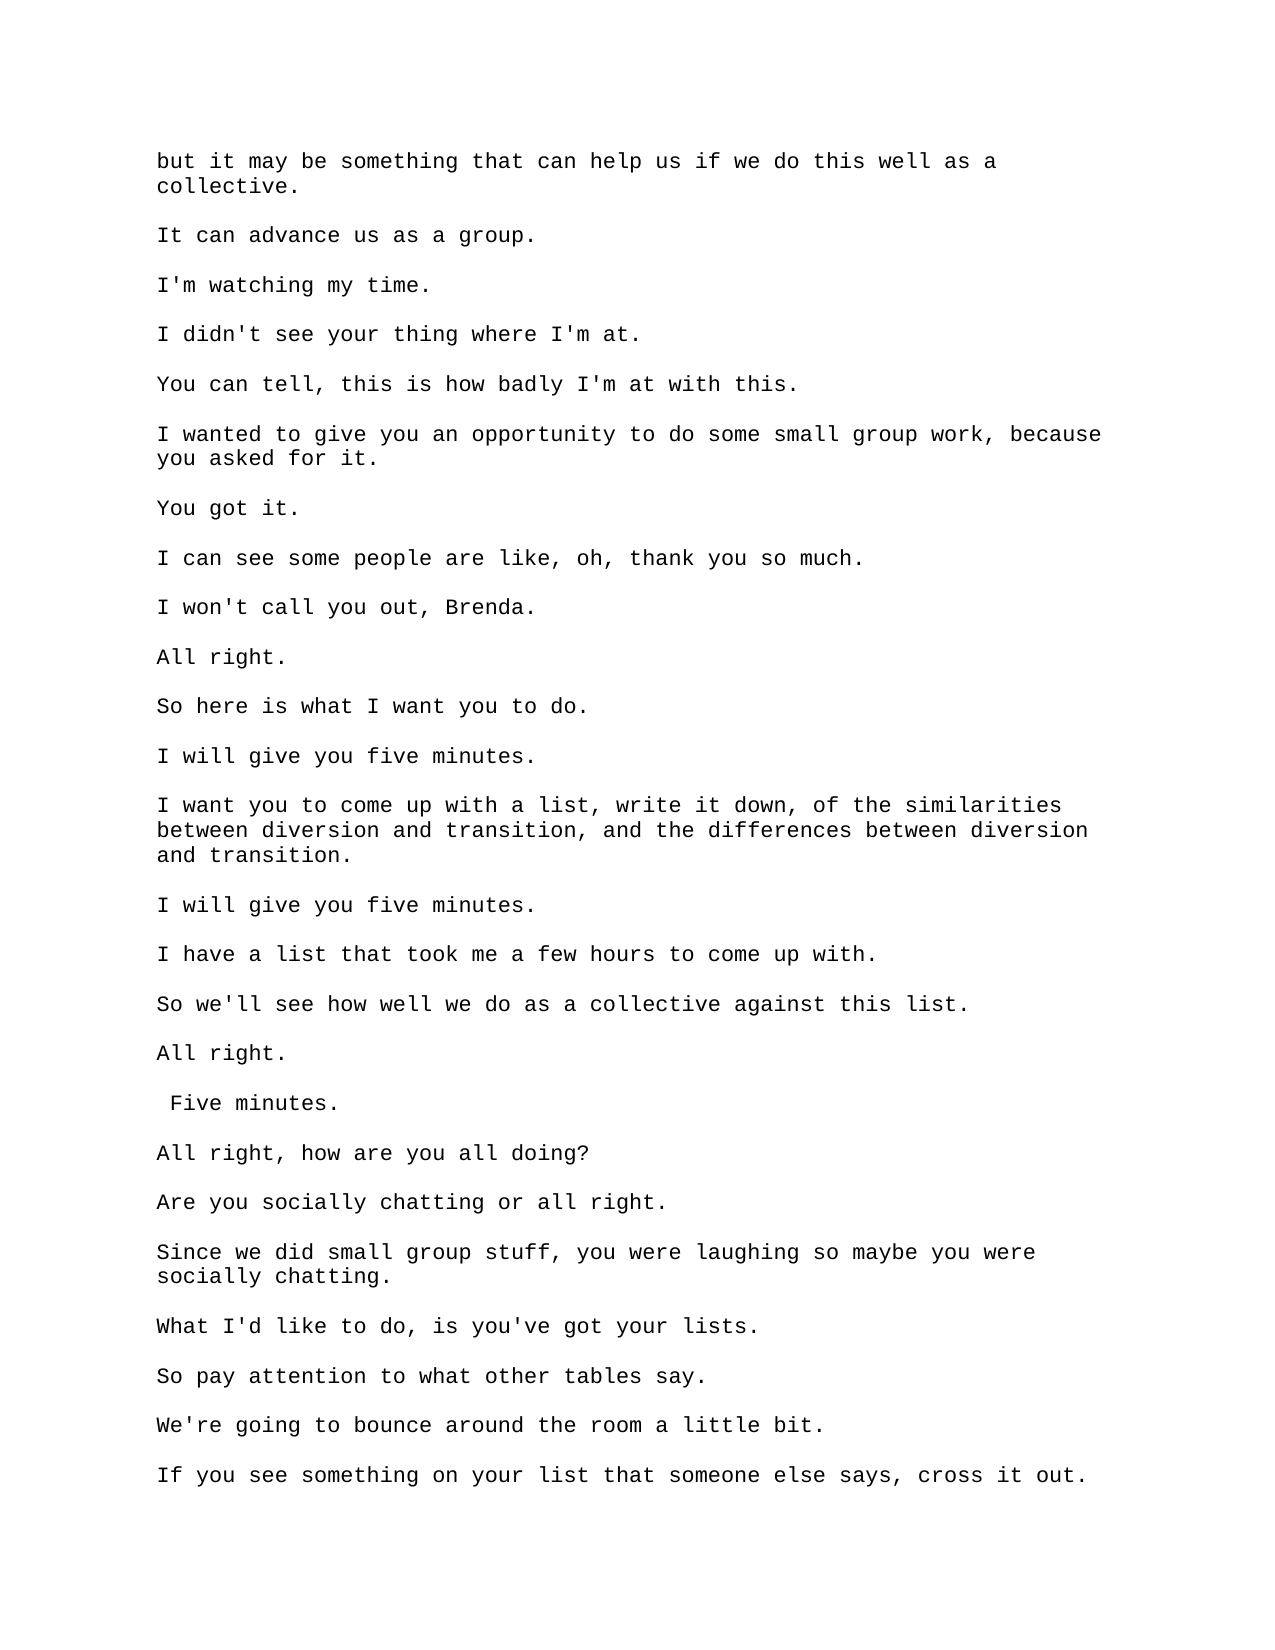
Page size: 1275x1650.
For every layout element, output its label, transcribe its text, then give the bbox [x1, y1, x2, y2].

text I want you to come up with a list, write it down, of the similarities between diversion and transition, and the differences between diversion and transition. [156, 794, 1118, 869]
text You can tell, this is how badly I'm at with this. [156, 373, 1118, 398]
text We're going to bounce around the room a little bit. [156, 1414, 1118, 1439]
text I won't call you out, Brenda. [156, 596, 1118, 621]
text I wanted to give you an opportunity to do some small group work, because you asked for it. [156, 423, 1118, 472]
text So pay attention to what other tables say. [156, 1365, 1118, 1389]
text It can advance us as a group. [156, 224, 1118, 249]
text I will give you five minutes. [156, 894, 1118, 918]
text I can see some people are like, oh, thank you so much. [156, 547, 1118, 571]
text So here is what I want you to do. [156, 695, 1118, 720]
text All right, how are you all doing? [156, 1142, 1118, 1166]
text All right. [156, 1042, 1118, 1067]
text Five minutes. [156, 1092, 1118, 1117]
text You got it. [156, 497, 1118, 522]
text Are you socially chatting or all right. [156, 1191, 1118, 1216]
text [156, 150, 1118, 199]
text Since we did small group stuff, you were laughing so maybe you were socially chatting. [156, 1241, 1118, 1290]
text I will give you five minutes. [156, 745, 1118, 770]
text I'm watching my time. [156, 274, 1118, 299]
text What I'd like to do, is you've got your lists. [156, 1315, 1118, 1340]
text All right. [156, 646, 1118, 671]
text I have a list that took me a few hours to come up with. [156, 943, 1118, 968]
text If you see something on your list that someone else says, cross it out. [156, 1464, 1118, 1489]
text I didn't see your thing where I'm at. [156, 323, 1118, 348]
text So we'll see how well we do as a collective against this list. [156, 993, 1118, 1018]
